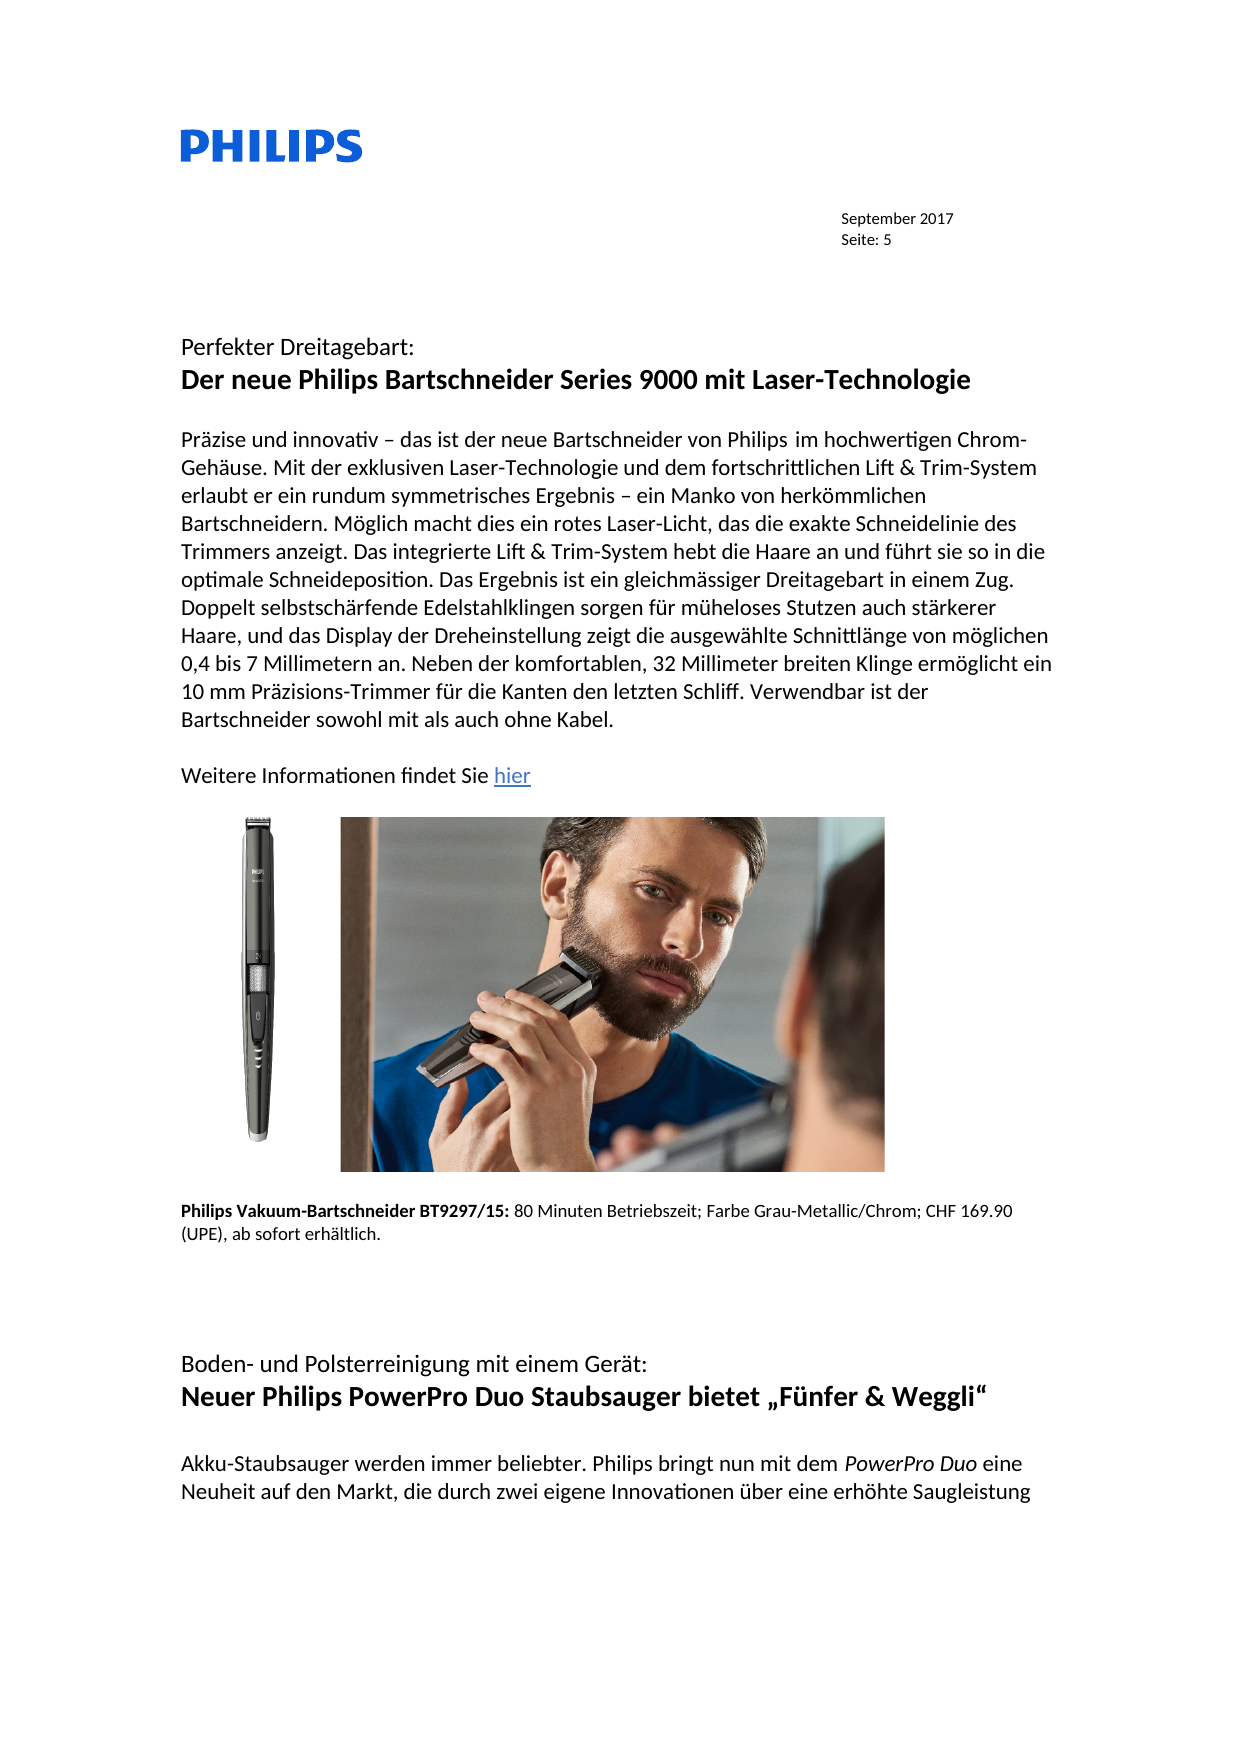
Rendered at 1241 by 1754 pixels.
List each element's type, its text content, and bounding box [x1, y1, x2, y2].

text Philips Vakuum-Bartschneider BT9297/15: 80 Minuten Betriebszeit; Farbe Grau-Metallic/Chrom; CHF 169.90 (UPE), ab sofort erhältlich. [181, 1199, 1059, 1245]
text Boden- und Polsterreinigung mit einem Gerät: [181, 1348, 1059, 1378]
text Neuer Philips PowerPro Duo Staubsauger bietet „Fünfer & Weggli“ [181, 1378, 1059, 1414]
picture [340, 817, 885, 1172]
text Der neue Philips Bartschneider Series 9000 mit Laser-Technologie [181, 361, 1059, 397]
text Präzise und innovativ – das ist der neue Bartschneider von Philips im hochwertigen Chrom-Gehäuse. Mit der exklusiven Laser-Technologie und dem fortschrittlichen Lift & Trim-System erlaubt er ein rundum symmetrisches Ergebnis – ein Manko von herkömmlichen Bartschneidern. Möglich macht dies ein rotes Laser-Licht, das die exakte Schneidelinie des Trimmers anzeigt. Das integrierte Lift & Trim-System hebt die Haare an und führt sie so in die optimale Schneideposition. Das Ergebnis ist ein gleichmässiger Dreitagebart in einem Zug. Doppelt selbstschärfende Edelstahlklingen sorgen für müheloses Stutzen auch stärkerer Haare, und das Display der Dreheinstellung zeigt die ausgewählte Schnittlänge von möglichen 0,4 bis 7 Millimetern an. Neben der komfortablen, 32 Millimeter breiten Klinge ermöglicht ein 10 mm Präzisions-Trimmer für die Kanten den letzten Schliff. Verwendbar ist der Bartschneider sowohl mit als auch ohne Kabel. [181, 425, 1059, 733]
text Perfekter Dreitagebart: [181, 331, 1059, 361]
picture [180, 817, 336, 1172]
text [181, 1449, 1059, 1506]
text Weitere Informationen findet Sie hier [181, 761, 1059, 789]
